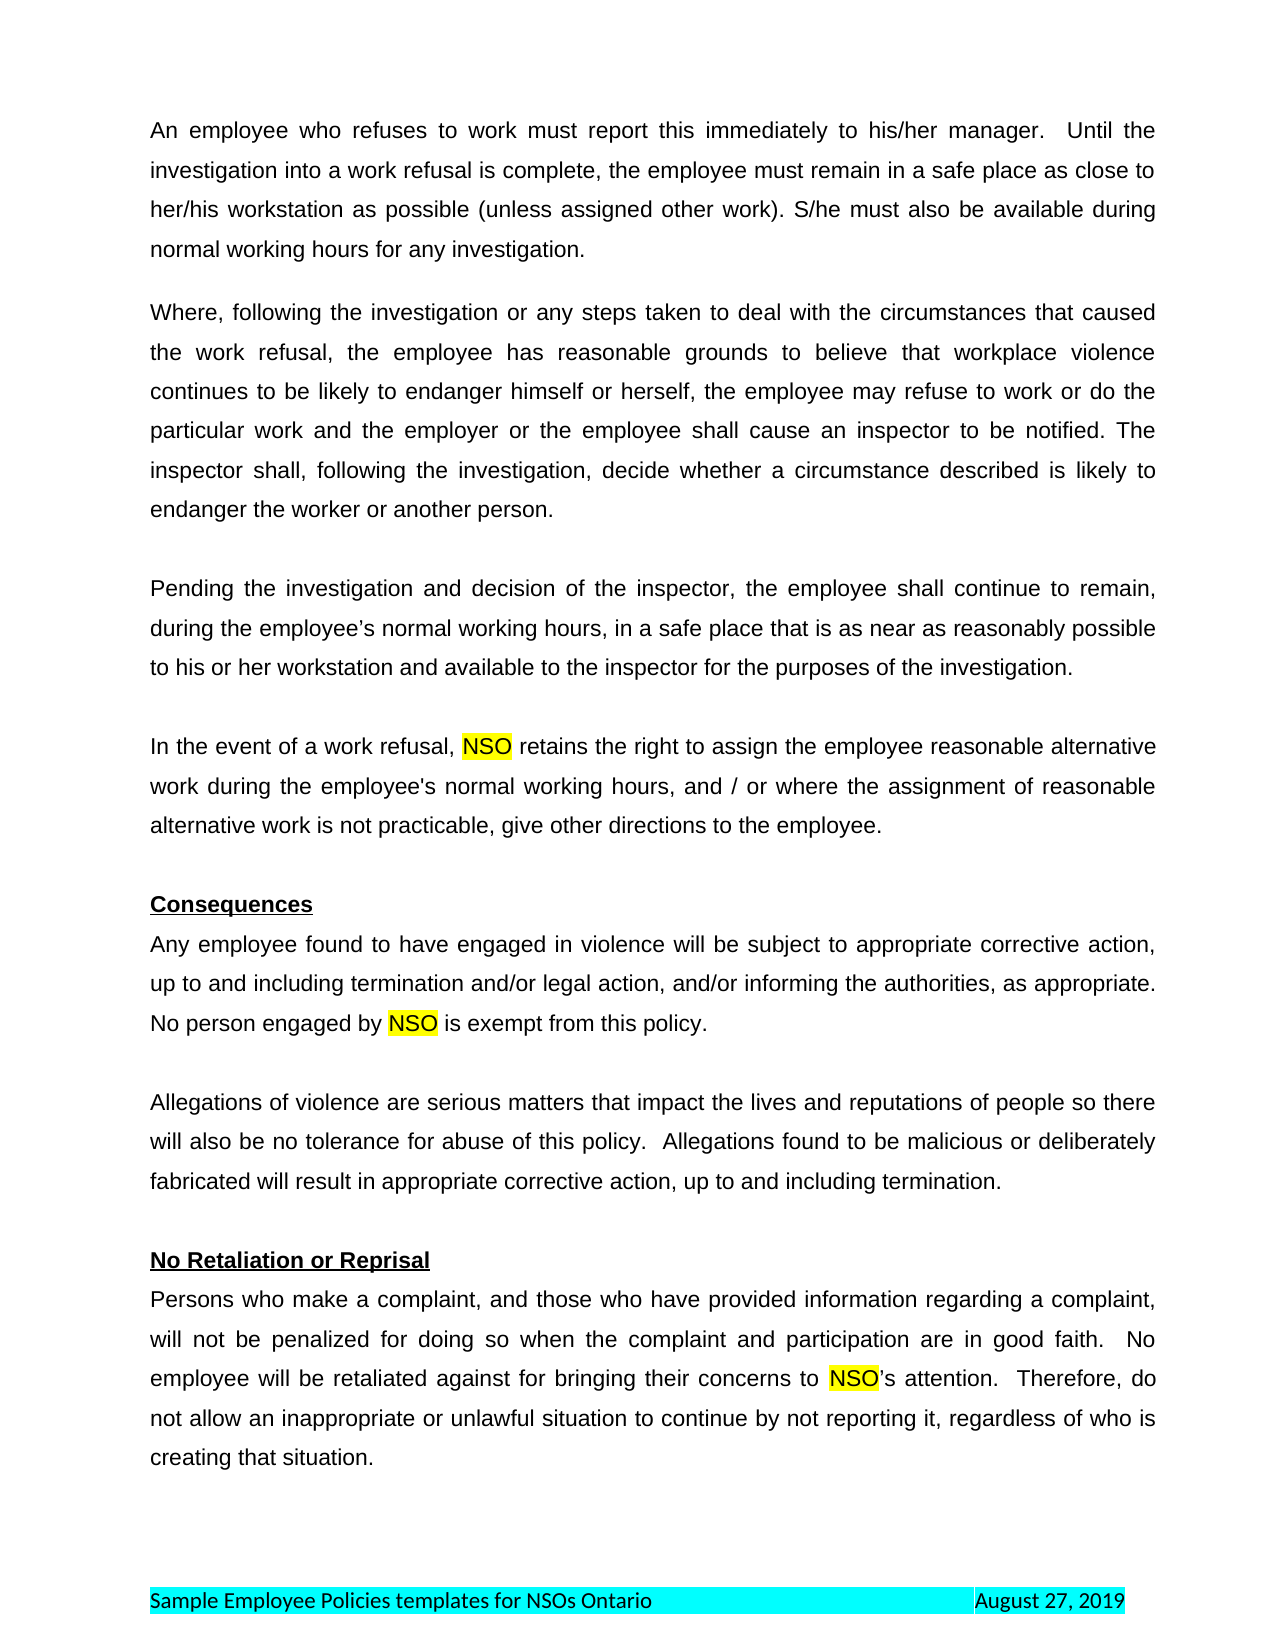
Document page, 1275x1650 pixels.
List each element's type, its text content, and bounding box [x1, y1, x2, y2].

text No Retaliation or Reprisal [150, 1247, 1157, 1273]
text An employee who refuses to work must report this immediately to his/her manager. Until the investigation into a work refusal is complete, the employee must remain in a safe place as close to her/his workstation as possible (unless assigned other work). S/he must also be available during normal working hours for any investigation. [150, 117, 1157, 262]
text Consequences [150, 891, 1157, 918]
text Allegations of violence are serious matters that impact the lives and reputations of people so there will also be no tolerance for abuse of this policy. Allegations found to be malicious or deliberately fabricated will result in appropriate corrective action, up to and including termination. [150, 1089, 1157, 1194]
text In the event of a work refusal, NSO retains the right to assign the employee reasonable alternative work during the employee's normal working hours, and / or where the assignment of reasonable alternative work is not practicable, give other directions to the employee. [150, 733, 1157, 839]
text Where, following the investigation or any steps taken to deal with the circumstances that caused the work refusal, the employee has reasonable grounds to believe that workplace violence continues to be likely to endanger himself or herself, the employee may refuse to work or do the particular work and the employer or the employee shall cause an inspector to be notified. The inspector shall, following the investigation, decide whether a circumstance described is likely to endanger the worker or another person. [150, 299, 1157, 523]
text Any employee found to have engaged in violence will be subject to appropriate corrective action, up to and including termination and/or legal action, and/or informing the authorities, as appropriate. No person engaged by NSO is exempt from this policy. [150, 931, 1157, 1036]
text Pending the investigation and decision of the inspector, the employee shall continue to remain, during the employee’s normal working hours, in a safe place that is as near as reasonably possible to his or her workstation and available to the inspector for the purposes of the investigation. [150, 575, 1157, 681]
text Persons who make a complaint, and those who have provided information regarding a complaint, will not be penalized for doing so when the complaint and participation are in good faith. No employee will be retaliated against for bringing their concerns to NSO’s attention. Therefore, do not allow an inappropriate or unlawful situation to continue by not reporting it, regardless of who is creating that situation. [150, 1286, 1157, 1470]
